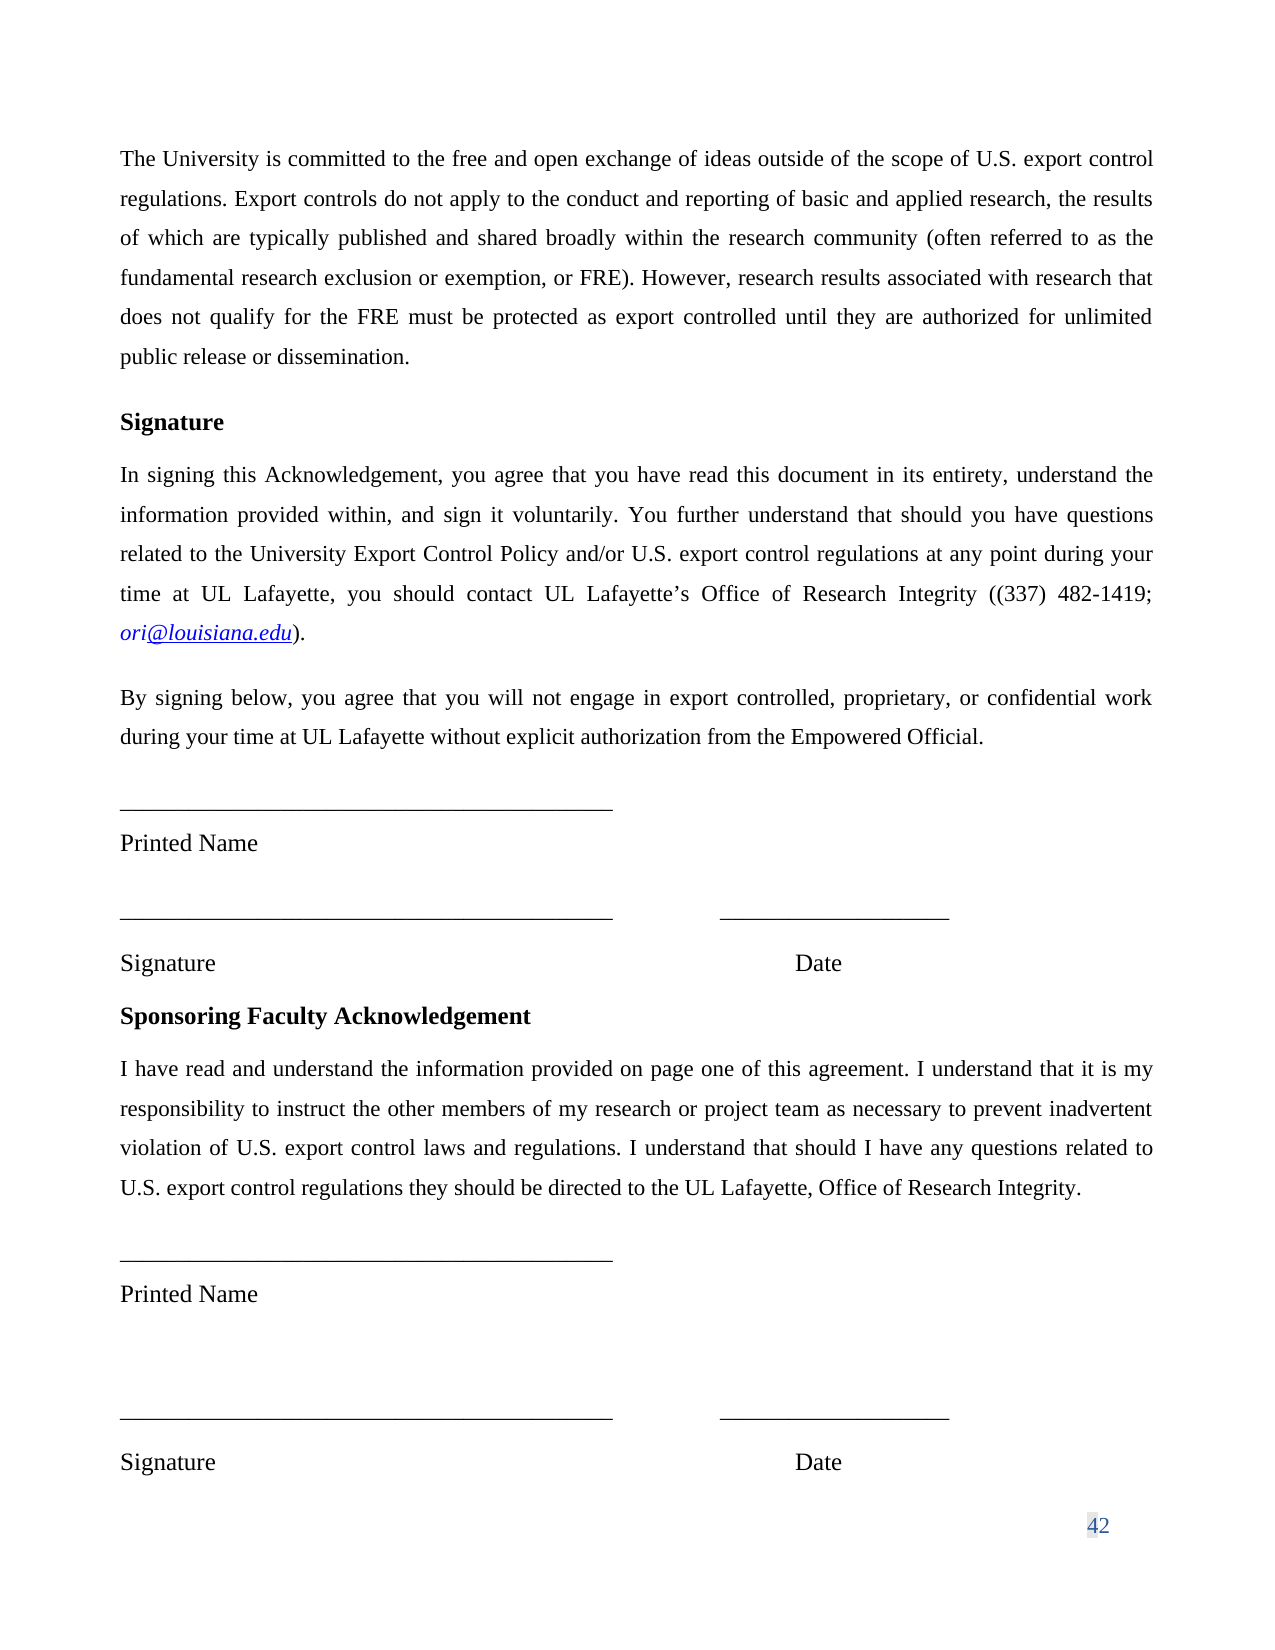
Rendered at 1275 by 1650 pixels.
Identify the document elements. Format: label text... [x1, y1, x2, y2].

text ___________________________________________ ____________________ [120, 896, 1155, 923]
text The University is committed to the free and open exchange of ideas outside of the scope of U.S. export control regulations. Export controls do not apply to the conduct and reporting of basic and applied research, the results of which are typically published and shared broadly within the research community (often referred to as the fundamental research exclusion or exemption, or FRE). However, research results associated with research that does not qualify for the FRE must be protected as export controlled until they are authorized for unlimited public release or dissemination. [120, 146, 1155, 369]
text ___________________________________________ Printed Name [120, 787, 1155, 857]
text By signing below, you agree that you will not engage in export controlled, proprietary, or confidential work during your time at UL Lafayette without explicit authorization from the Empowered Official. [120, 683, 1155, 749]
text Signature Date [120, 1447, 1155, 1476]
text Signature Date [120, 948, 1155, 976]
text Sponsoring Faculty Acknowledgement [120, 1001, 1155, 1030]
text Signature [120, 407, 1155, 436]
text ___________________________________________ Printed Name [120, 1238, 1155, 1308]
text In signing this Acknowledgement, you agree that you have read this document in its entirety, understand the information provided within, and sign it voluntarily. You further understand that should you have questions related to the University Export Control Policy and/or U.S. export control regulations at any point during your time at UL Lafayette, you should contact UL Lafayette’s Office of Research Integrity ((337) 482-1419; ori@louisiana.edu). [120, 461, 1155, 645]
text I have read and understand the information provided on page one of this agreement. I understand that it is my responsibility to instruct the other members of my research or project team as necessary to prevent inadvertent violation of U.S. export control laws and regulations. I understand that should I have any questions related to U.S. export control regulations they should be directed to the UL Lafayette, Office of Research Integrity. [120, 1055, 1155, 1200]
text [120, 1396, 1155, 1422]
